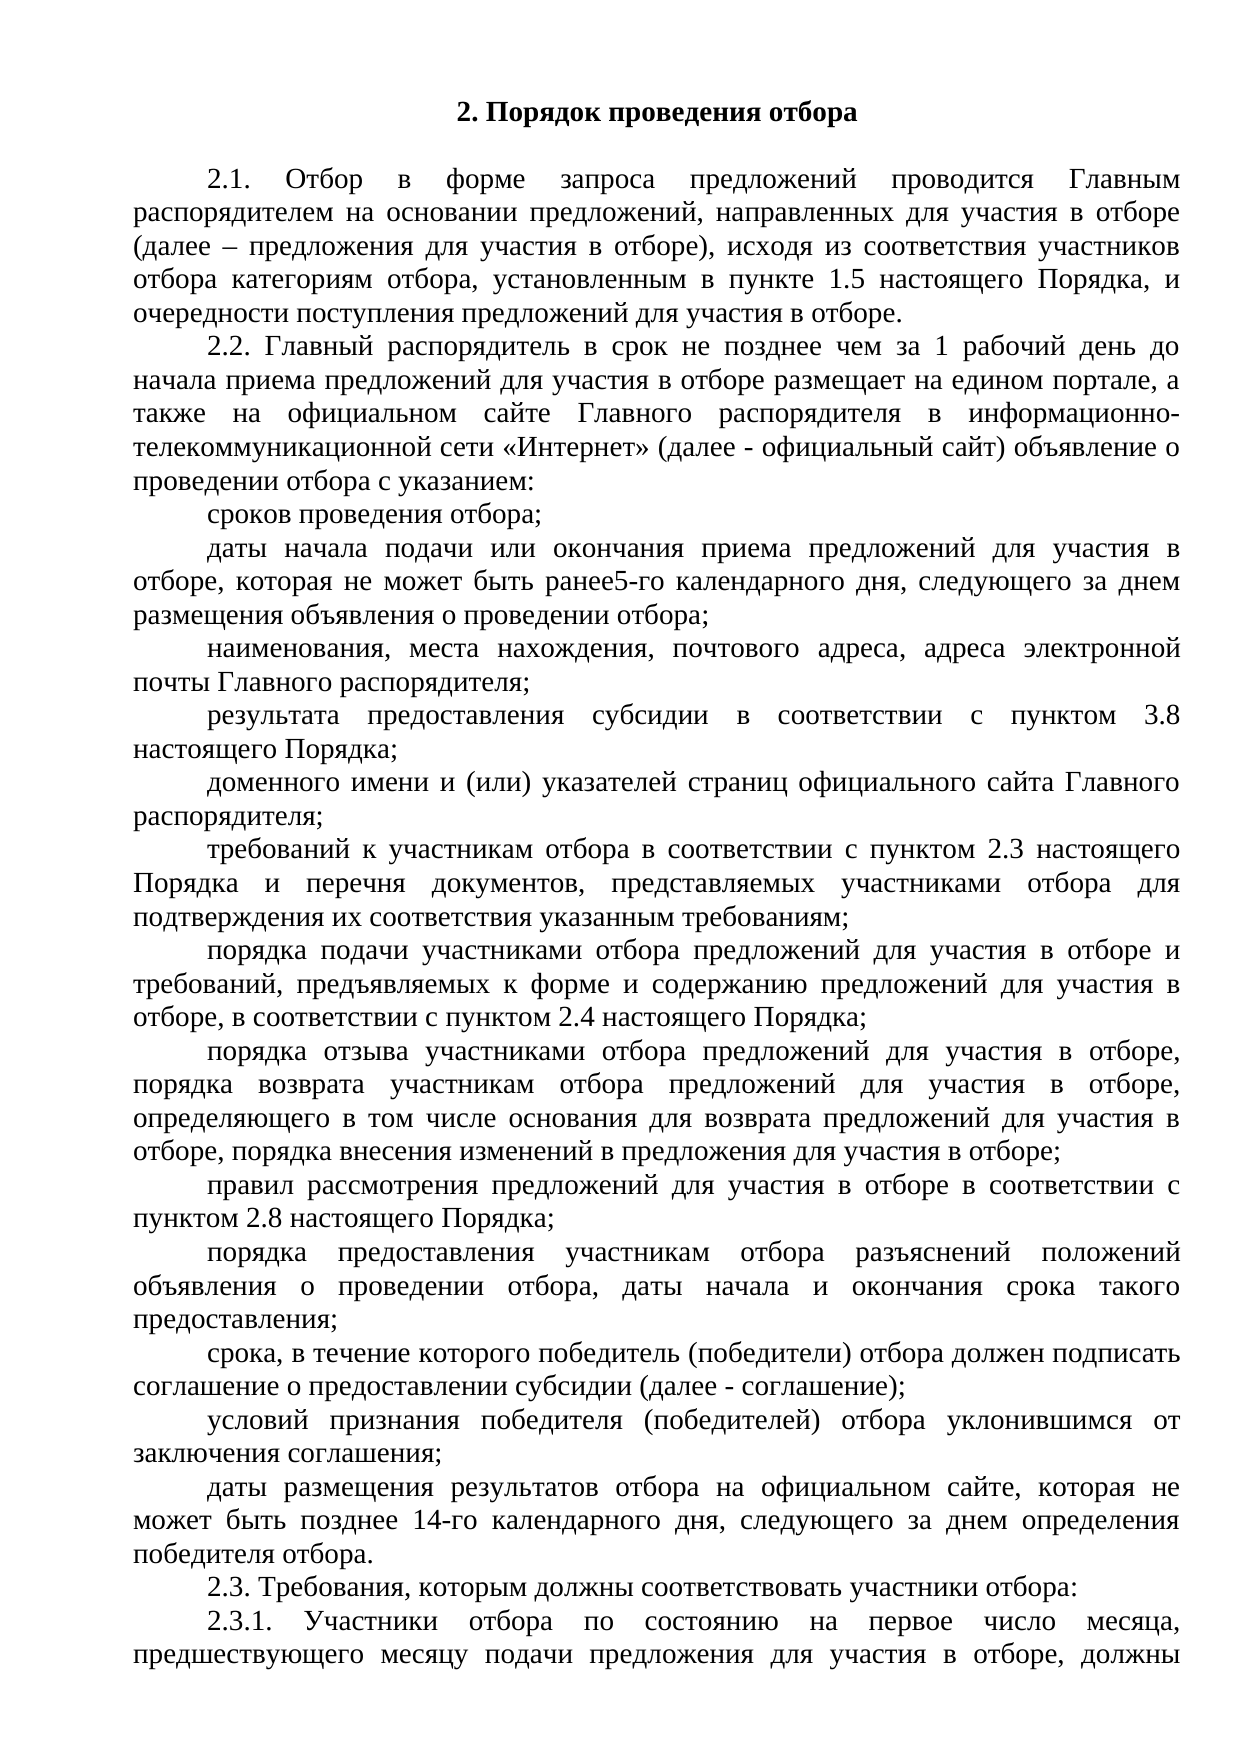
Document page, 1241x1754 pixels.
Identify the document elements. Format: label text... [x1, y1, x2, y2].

text условий признания победителя (победителей) отбора уклонившимся от заключения соглашения; [133, 1402, 1181, 1469]
text правил рассмотрения предложений для участия в отборе в соответствии с пунктом 2.8 настоящего Порядка; [133, 1167, 1181, 1234]
text даты размещения результатов отбора на официальном сайте, которая не может быть позднее 14-го календарного дня, следующего за днем определения победителя отбора. [133, 1469, 1181, 1569]
text срока, в течение которого победитель (победители) отбора должен подписать соглашение о предоставлении субсидии (далее - соглашение); [133, 1335, 1181, 1402]
text 2.2. Главный распорядитель в срок не позднее чем за 1 рабочий день до начала приема предложений для участия в отборе размещает на едином портале, а также на официальном сайте Главного распорядителя в информационно-телекоммуникационной сети «Интернет» (далее - официальный сайт) объявление о проведении отбора с указанием: [133, 328, 1181, 496]
text наименования, места нахождения, почтового адреса, адреса электронной почты Главного распорядителя; [133, 630, 1181, 697]
text даты начала подачи или окончания приема предложений для участия в отборе, которая не может быть ранее5-го календарного дня, следующего за днем размещения объявления о проведении отбора; [133, 530, 1181, 630]
text доменного имени и (или) указателей страниц официального сайта Главного распорядителя; [133, 764, 1181, 832]
text требований к участникам отбора в соответствии с пунктом 2.3 настоящего Порядка и перечня документов, представляемых участниками отбора для подтверждения их соответствия указанным требованиям; [133, 832, 1181, 932]
text порядка отзыва участниками отбора предложений для участия в отборе, порядка возврата участникам отбора предложений для участия в отборе, определяющего в том числе основания для возврата предложений для участия в отборе, порядка внесения изменений в предложения для участия в отборе; [133, 1033, 1181, 1167]
text 2.1. Отбор в форме запроса предложений проводится Главным распорядителем на основании предложений, направленных для участия в отборе (далее – предложения для участия в отборе), исходя из соответствия участников отбора категориям отбора, установленным в пункте 1.5 настоящего Порядка, и очередности поступления предложений для участия в отборе. [133, 161, 1181, 328]
text порядка предоставления участникам отбора разъяснений положений объявления о проведении отбора, даты начала и окончания срока такого предоставления; [133, 1234, 1181, 1335]
text сроков проведения отбора; [133, 496, 1181, 530]
text порядка подачи участниками отбора предложений для участия в отборе и требований, предъявляемых к форме и содержанию предложений для участия в отборе, в соответствии с пунктом 2.4 настоящего Порядка; [133, 932, 1181, 1033]
title 2. Порядок проведения отбора [133, 94, 1181, 127]
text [133, 1603, 1181, 1670]
text 2.3. Требования, которым должны соответствовать участники отбора: [133, 1569, 1181, 1603]
text результата предоставления субсидии в соответствии с пунктом 3.8 настоящего Порядка; [133, 697, 1181, 764]
